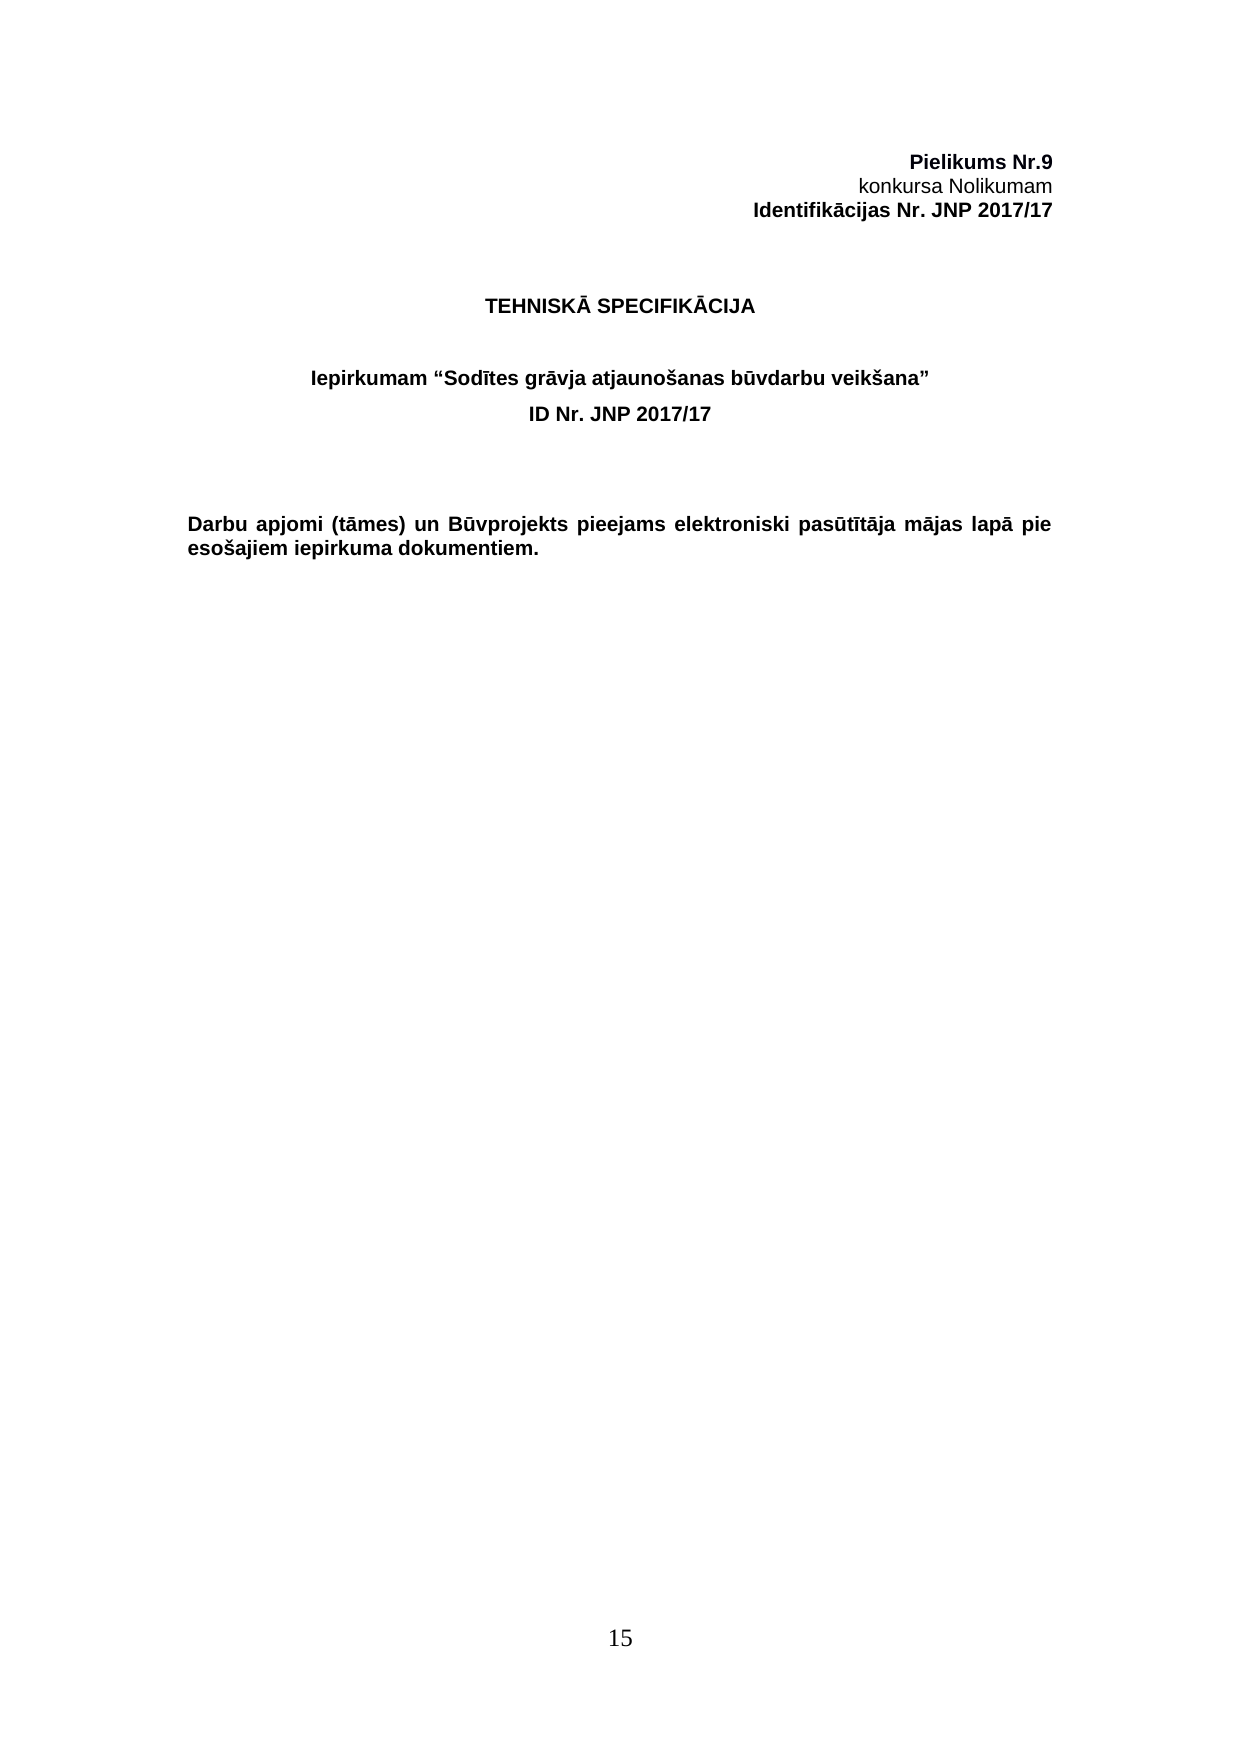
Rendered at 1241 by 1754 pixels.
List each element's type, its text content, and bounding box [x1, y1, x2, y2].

text konkursa Nolikumam [187, 174, 1053, 198]
text Darbu apjomi (tāmes) un Būvprojekts pieejams elektroniski pasūtītāja mājas lapā pie esošajiem iepirkuma dokumentiem. [187, 511, 1053, 559]
text Identifikācijas Nr. JNP 2017/17 [187, 198, 1053, 222]
text Pielikums Nr.9 [187, 150, 1053, 174]
text Tehniskā specifikācija [187, 294, 1053, 318]
text Iepirkumam “Sodītes grāvja atjaunošanas būvdarbu veikšana” [187, 366, 1053, 389]
text ID Nr. JNP 2017/17 [187, 402, 1053, 426]
